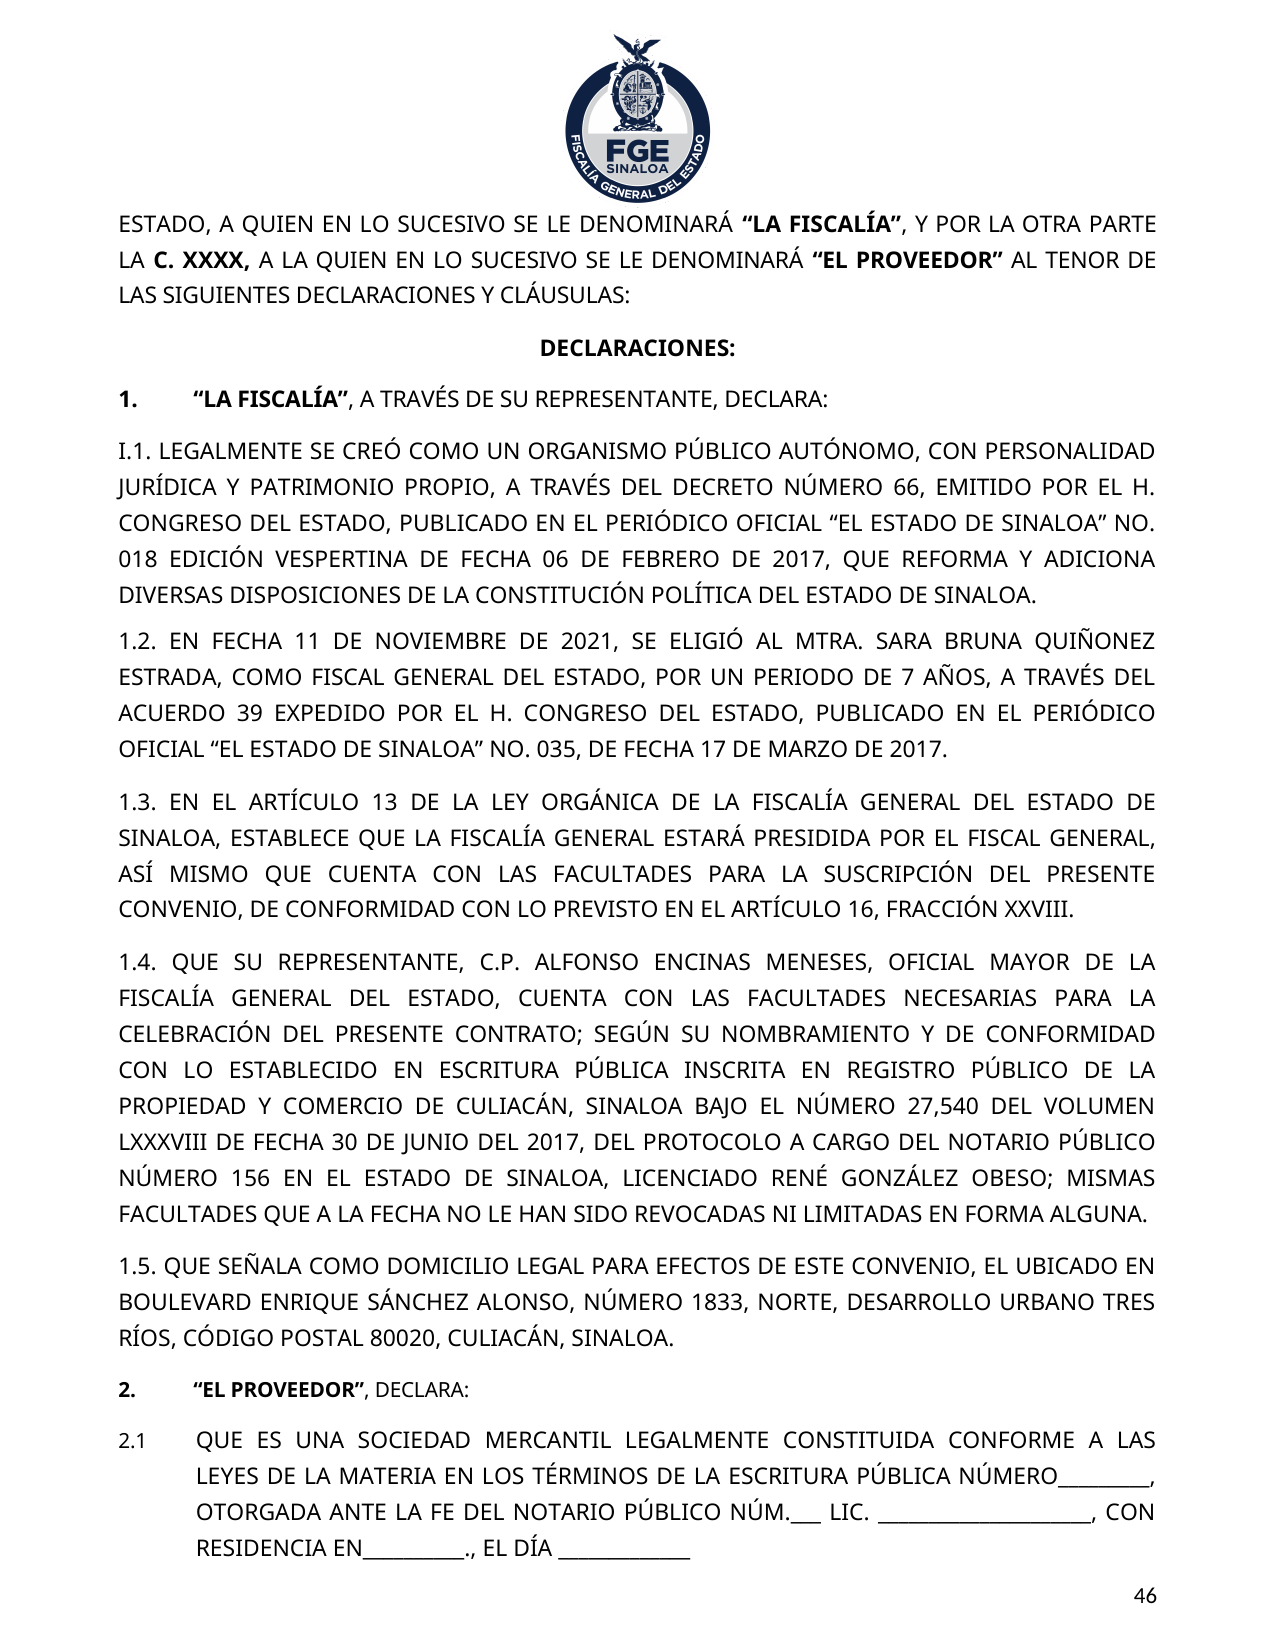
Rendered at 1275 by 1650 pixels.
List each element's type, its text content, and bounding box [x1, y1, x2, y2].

text 2.1 QUE ES UNA SOCIEDAD MERCANTIL LEGALMENTE CONSTITUIDA CONFORME A LAS LEYES DE LA MATERIA EN LOS TÉRMINOS DE LA ESCRITURA PÚBLICA NÚMERO_________, OTORGADA ANTE LA FE DEL NOTARIO PÚBLICO NÚM.___ LIC. _____________________, CON RESIDENCIA EN__________., EL DÍA _____________ [118, 1424, 1157, 1563]
text 1.4. QUE SU REPRESENTANTE, C.P. ALFONSO ENCINAS MENESES, OFICIAL MAYOR DE LA FISCALÍA GENERAL DEL ESTADO, CUENTA CON LAS FACULTADES NECESARIAS PARA LA CELEBRACIÓN DEL PRESENTE CONTRATO; SEGÚN SU NOMBRAMIENTO Y DE CONFORMIDAD CON LO ESTABLECIDO EN ESCRITURA PÚBLICA INSCRITA EN REGISTRO PÚBLICO DE LA PROPIEDAD Y COMERCIO DE CULIACÁN, SINALOA BAJO EL NÚMERO 27,540 DEL VOLUMEN LXXXVIII DE FECHA 30 DE JUNIO DEL 2017, DEL PROTOCOLO A CARGO DEL NOTARIO PÚBLICO NÚMERO 156 EN EL ESTADO DE SINALOA, LICENCIADO RENÉ GONZÁLEZ OBESO; MISMAS FACULTADES QUE A LA FECHA NO LE HAN SIDO REVOCADAS NI LIMITADAS EN FORMA ALGUNA. [118, 946, 1157, 1229]
text 1.5. QUE SEÑALA COMO DOMICILIO LEGAL PARA EFECTOS DE ESTE CONVENIO, EL UBICADO EN BOULEVARD ENRIQUE SÁNCHEZ ALONSO, NÚMERO 1833, NORTE, DESARROLLO URBANO TRES RÍOS, CÓDIGO POSTAL 80020, CULIACÁN, SINALOA. [118, 1250, 1157, 1353]
text 1.3. EN EL ARTÍCULO 13 DE LA LEY ORGÁNICA DE LA FISCALÍA GENERAL DEL ESTADO DE SINALOA, ESTABLECE QUE LA FISCALÍA GENERAL ESTARÁ PRESIDIDA POR EL FISCAL GENERAL, ASÍ MISMO QUE CUENTA CON LAS FACULTADES PARA LA SUSCRIPCIÓN DEL PRESENTE CONVENIO, DE CONFORMIDAD CON LO PREVISTO EN EL ARTÍCULO 16, FRACCIÓN XXVIII. [118, 786, 1157, 925]
text DECLARACIONES: [118, 332, 1157, 363]
text I.1. LEGALMENTE SE CREÓ COMO UN ORGANISMO PÚBLICO AUTÓNOMO, CON PERSONALIDAD JURÍDICA Y PATRIMONIO PROPIO, A TRAVÉS DEL DECRETO NÚMERO 66, EMITIDO POR EL H. CONGRESO DEL ESTADO, PUBLICADO EN EL PERIÓDICO OFICIAL “EL ESTADO DE SINALOA” NO. 018 EDICIÓN VESPERTINA DE FECHA 06 DE FEBRERO DE 2017, QUE REFORMA Y ADICIONA DIVERSAS DISPOSICIONES DE LA CONSTITUCIÓN POLÍTICA DEL ESTADO DE SINALOA. [118, 435, 1157, 610]
text 1.2. EN FECHA 11 DE NOVIEMBRE DE 2021, SE ELIGIÓ AL MTRA. SARA BRUNA QUIÑONEZ ESTRADA, COMO FISCAL GENERAL DEL ESTADO, POR UN PERIODO DE 7 AÑOS, A TRAVÉS DEL ACUERDO 39 EXPEDIDO POR EL H. CONGRESO DEL ESTADO, PUBLICADO EN EL PERIÓDICO OFICIAL “EL ESTADO DE SINALOA” NO. 035, DE FECHA 17 DE MARZO DE 2017. [118, 625, 1157, 764]
text 1. “LA FISCALÍA”, A TRAVÉS DE SU REPRESENTANTE, DECLARA: [118, 382, 1157, 414]
picture [560, 29, 715, 208]
text 2. “EL PROVEEDOR”, DECLARA: [118, 1375, 1157, 1403]
